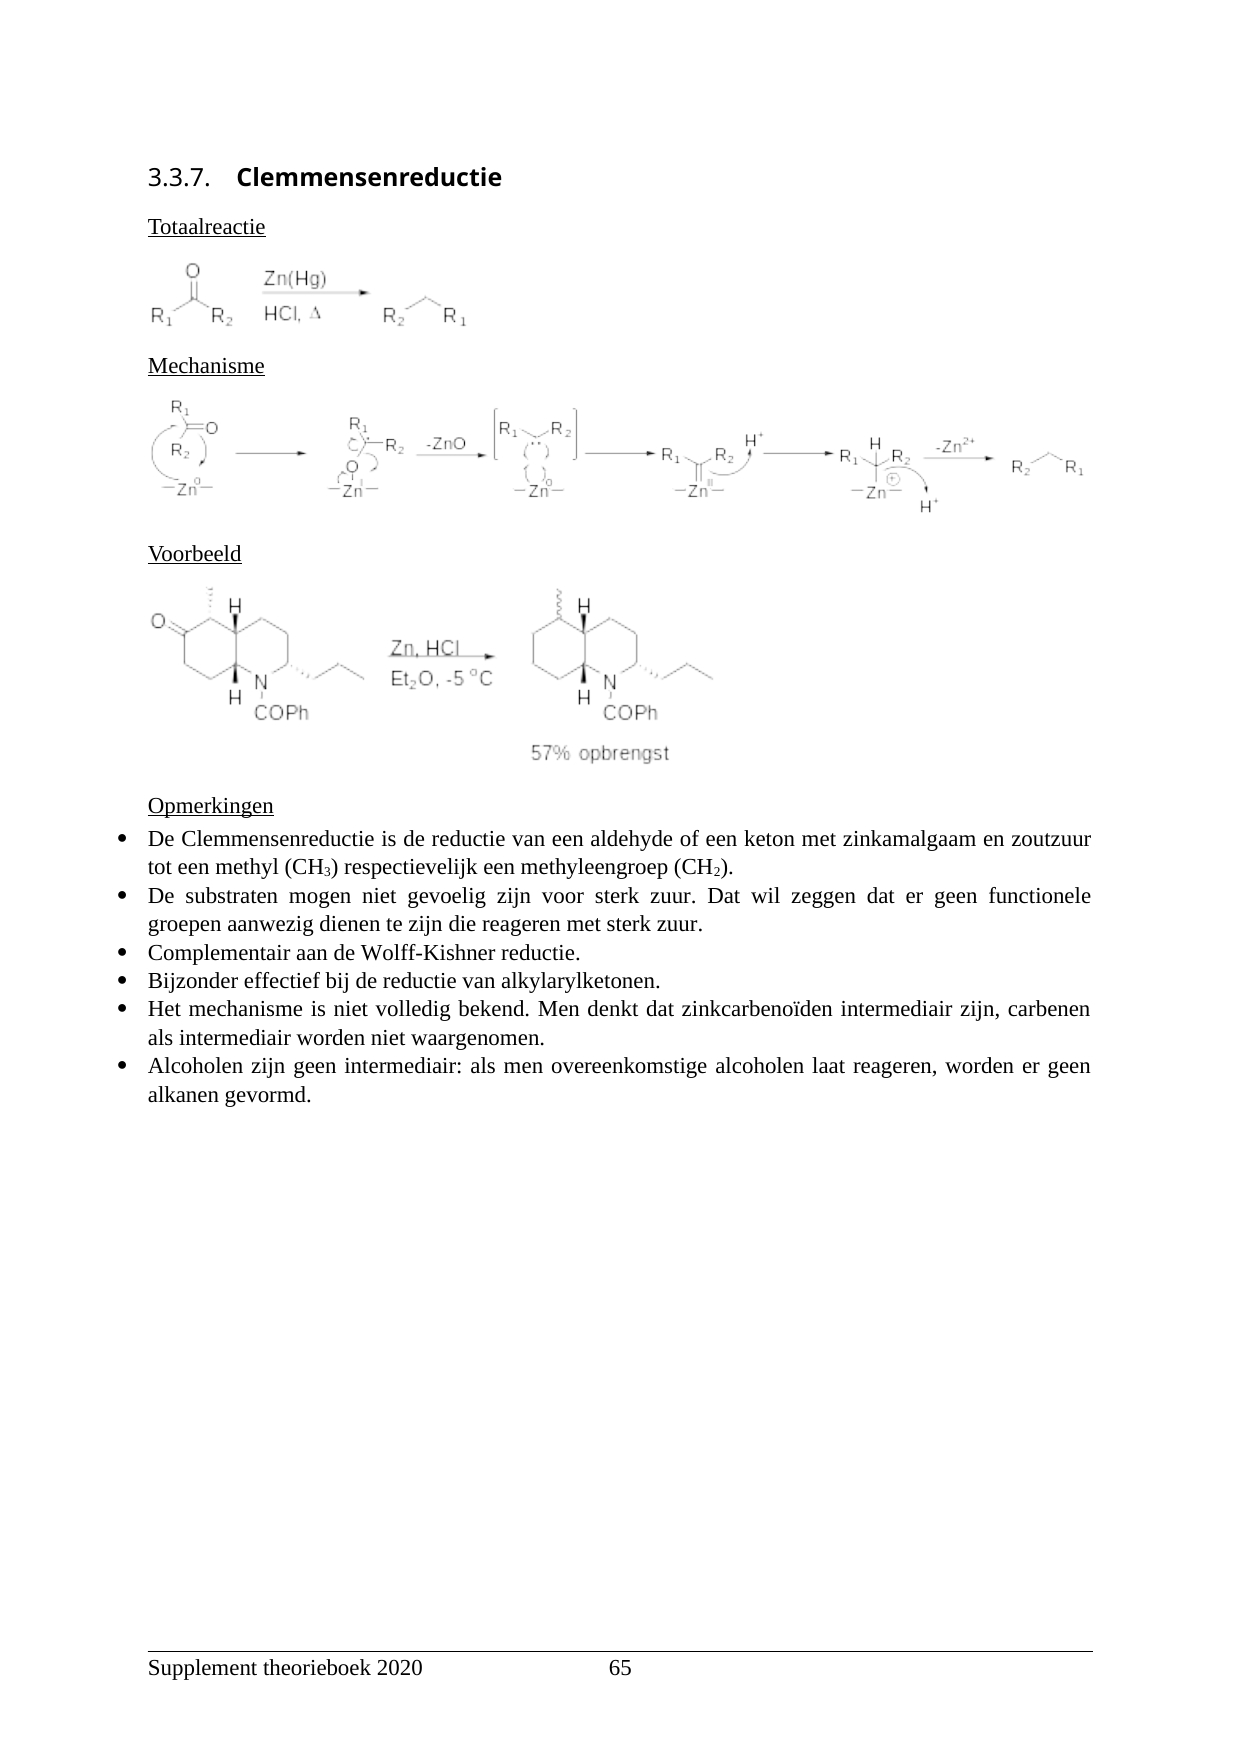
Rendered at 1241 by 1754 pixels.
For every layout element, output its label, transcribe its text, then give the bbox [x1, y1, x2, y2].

subtitle Voorbeeld [148, 540, 1093, 566]
subtitle Opmerkingen [148, 792, 1093, 818]
list Bijzonder effectief bij de reductie van alkylarylketonen. [118, 967, 1093, 993]
subtitle Mechanisme [148, 352, 1093, 378]
subtitle Clemmensenreductie [148, 160, 1093, 194]
list Alcoholen zijn geen intermediair: als men overeenkomstige alcoholen laat reageren, worden er geen alkanen gevormd. [118, 1052, 1093, 1107]
list De Clemmensenreductie is de reductie van een aldehyde of een keton met zinkamalgaam en zoutzuur tot een methyl (CH3) respectievelijk een methyleengroep (CH2). [118, 825, 1093, 879]
list Complementair aan de Wolff-Kishner reductie. [118, 938, 1093, 965]
list Het mechanisme is niet volledig bekend. Men denkt dat zinkcarbenoïden intermediair zijn, carbenen als intermediair worden niet waargenomen. [118, 995, 1093, 1050]
list De substraten mogen niet gevoelig zijn voor sterk zuur. Dat wil zeggen dat er geen functionele groepen aanwezig dienen te zijn die reageren met sterk zuur. [118, 882, 1093, 936]
subtitle Totaalreactie [148, 213, 1093, 239]
